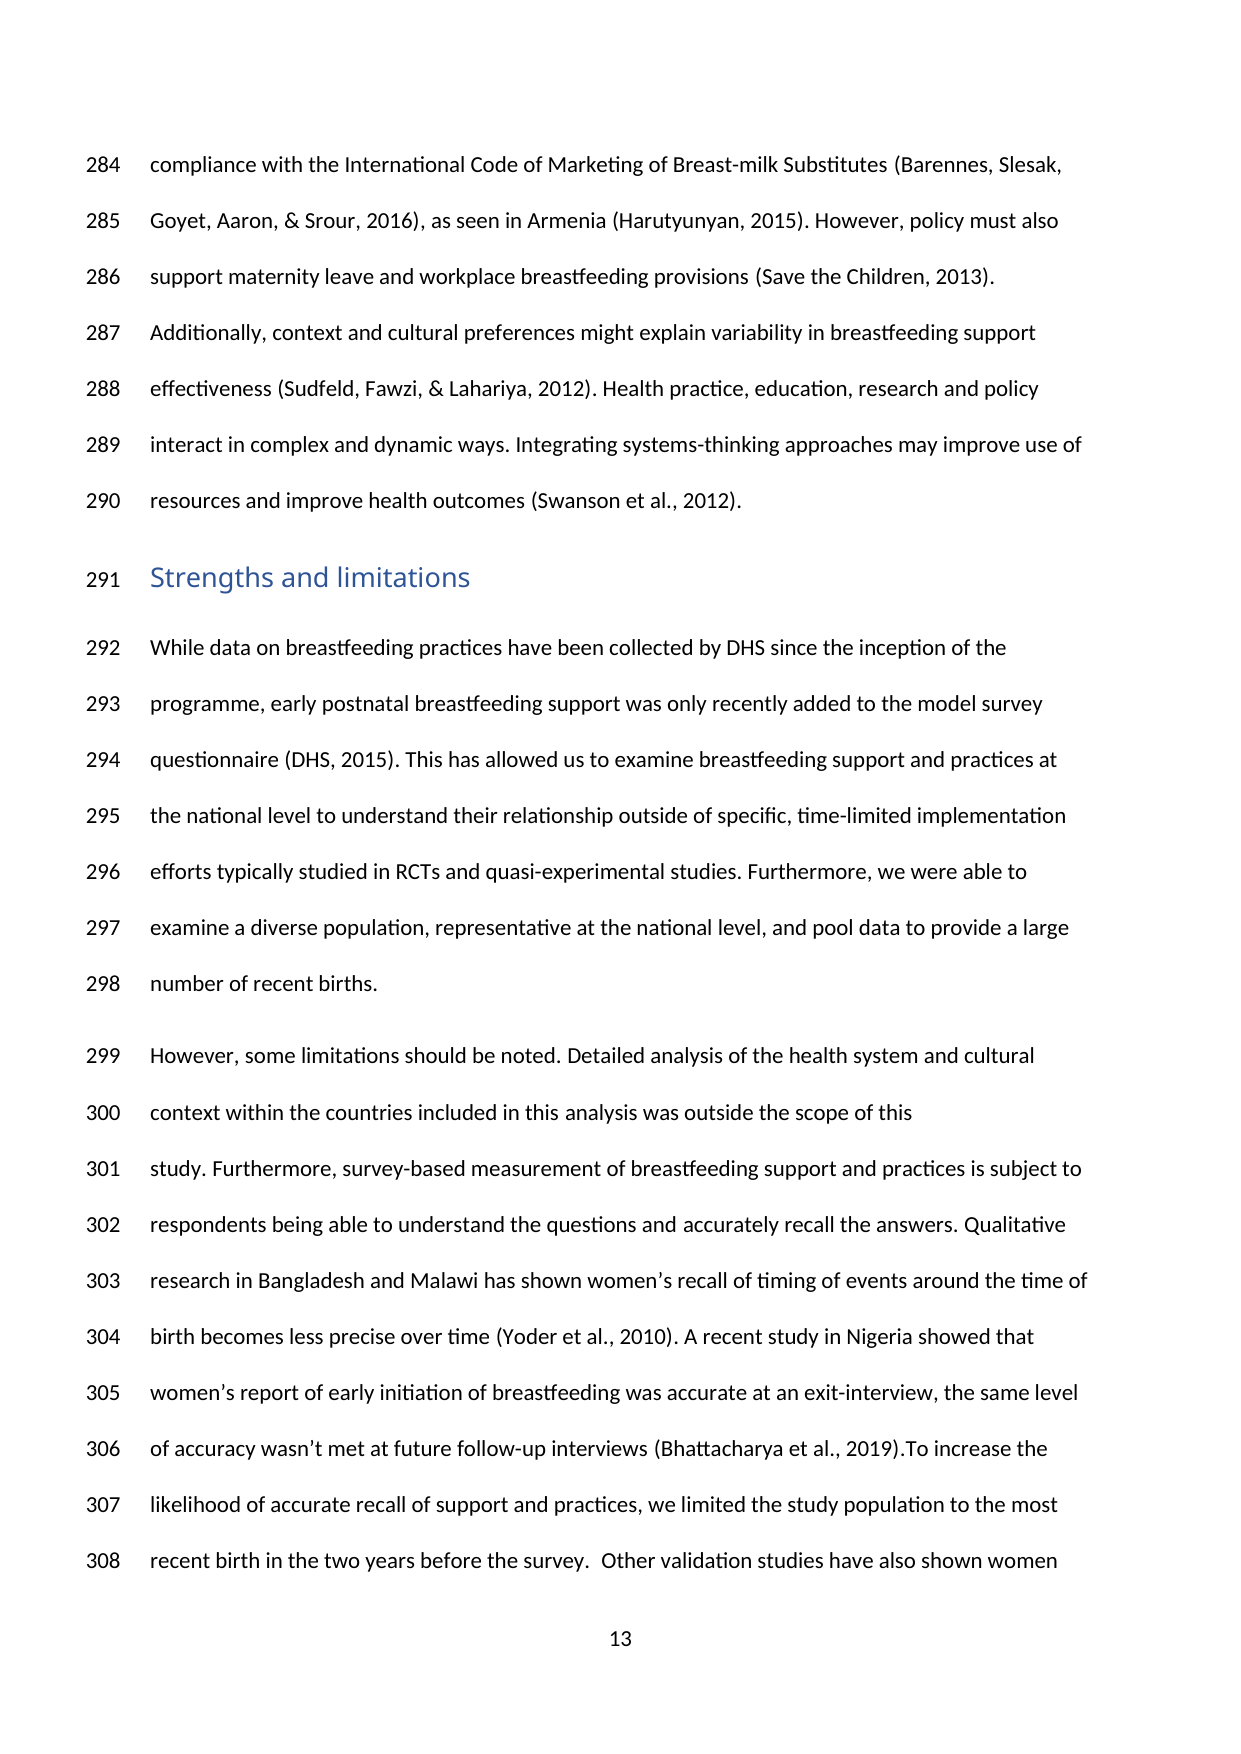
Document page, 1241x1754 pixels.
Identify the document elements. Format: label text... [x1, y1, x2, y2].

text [150, 1042, 1090, 1574]
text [150, 150, 1090, 514]
subtitle Strengths and limitations [150, 559, 1090, 596]
text While data on breastfeeding practices have been collected by DHS since the inception of the programme, early postnatal breastfeeding support was only recently added to the model survey questionnaire (DHS, 2015). This has allowed us to examine breastfeeding support and practices at the national level to understand their relationship outside of specific, time-limited implementation efforts typically studied in RCTs and quasi-experimental studies. Furthermore, we were able to examine a diverse population, representative at the national level, and pool data to provide a large number of recent births. [150, 633, 1090, 997]
